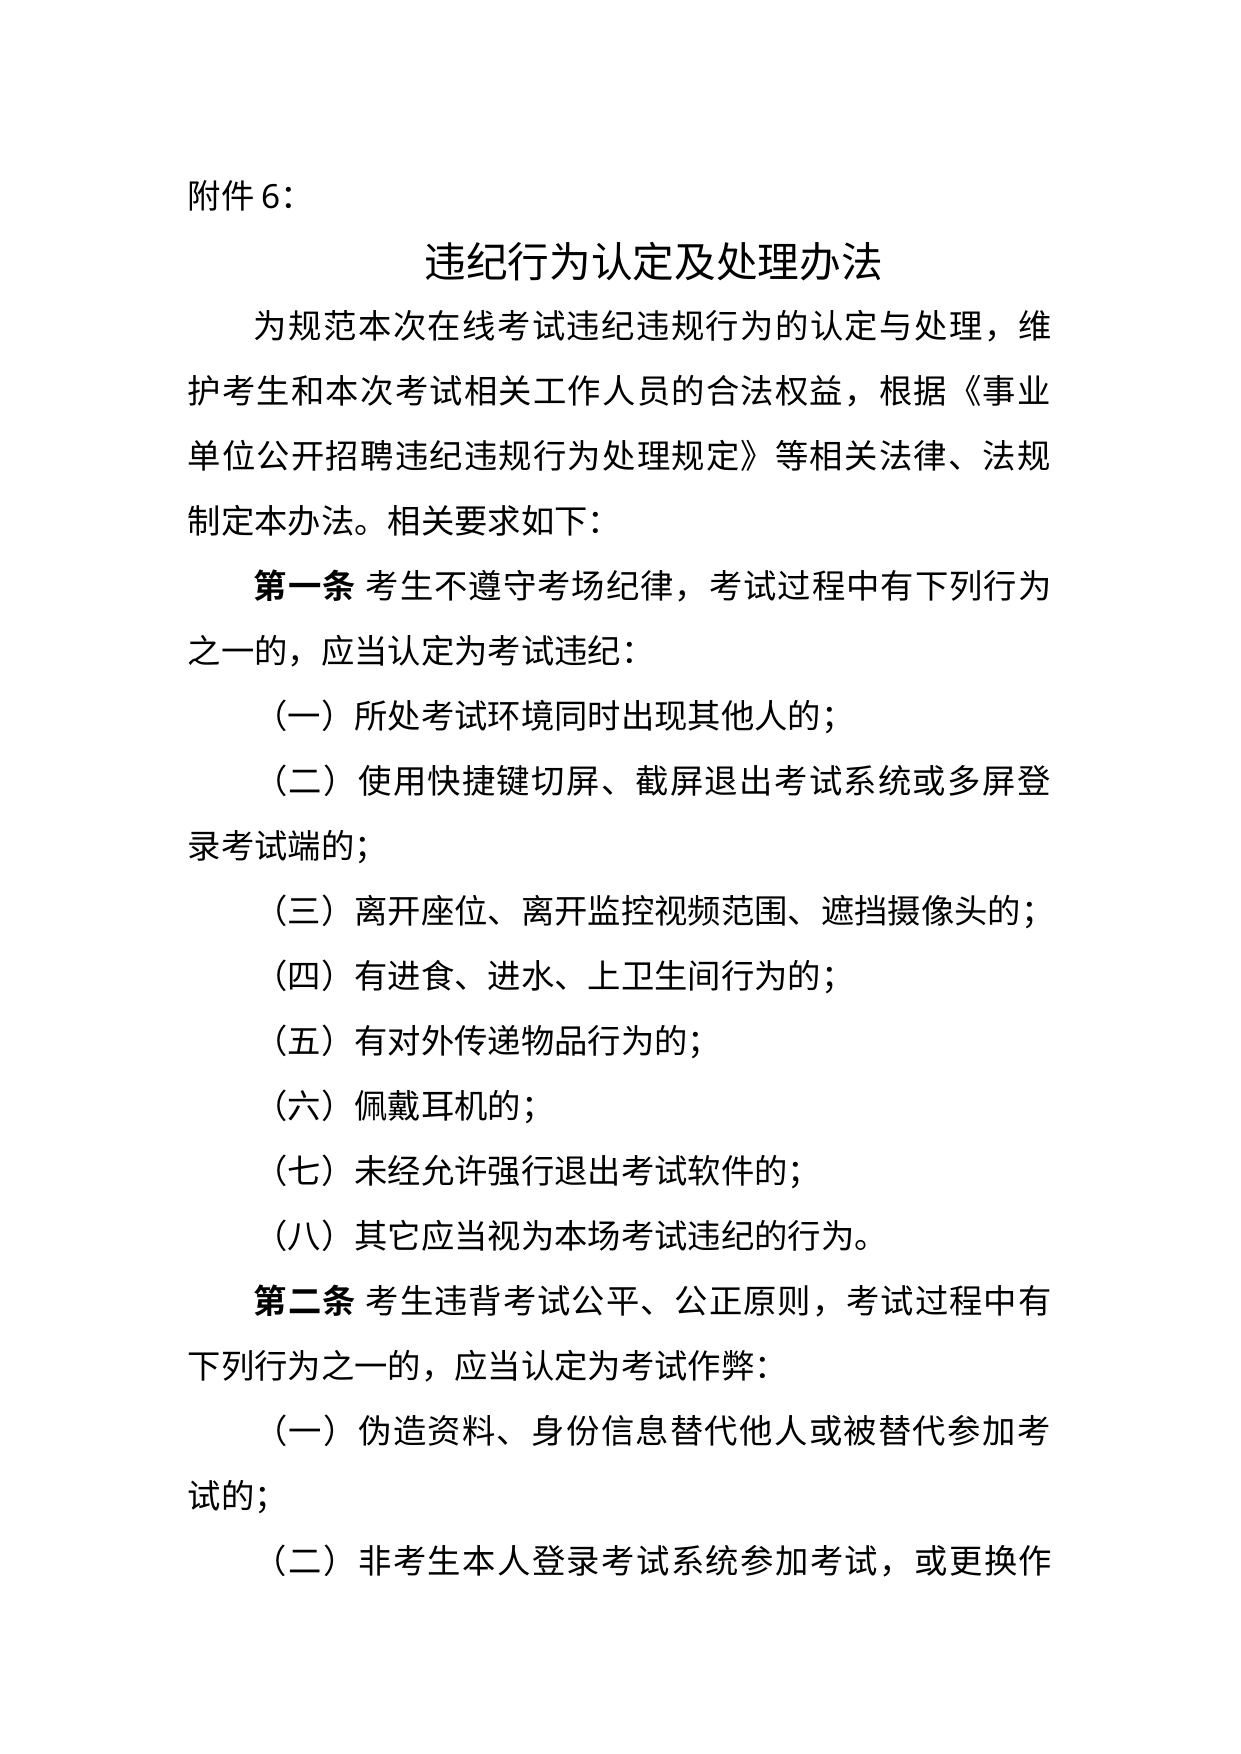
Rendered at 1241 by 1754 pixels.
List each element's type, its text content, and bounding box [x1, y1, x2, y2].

text （七）未经允许强行退出考试软件的； [187, 1137, 1053, 1202]
text 第二条 考生违背考试公平、公正原则，考试过程中有下列行为之一的，应当认定为考试作弊： [187, 1267, 1053, 1397]
text 为规范本次在线考试违纪违规行为的认定与处理，维护考生和本次考试相关工作人员的合法权益，根据《事业单位公开招聘违纪违规行为处理规定》等相关法律、法规，制定本办法。相关要求如下： [187, 292, 1053, 552]
text （二）使用快捷键切屏、截屏退出考试系统或多屏登录考试端的； [187, 747, 1053, 877]
text （一）伪造资料、身份信息替代他人或被替代参加考试的； [187, 1397, 1053, 1527]
text 违纪行为认定及处理办法 [187, 227, 1053, 292]
text （四）有进食、进水、上卫生间行为的； [187, 942, 1053, 1007]
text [187, 1527, 1053, 1592]
text （八）其它应当视为本场考试违纪的行为。 [187, 1202, 1053, 1267]
text （一）所处考试环境同时出现其他人的； [187, 682, 1053, 747]
text （五）有对外传递物品行为的； [187, 1007, 1053, 1072]
text 第一条 考生不遵守考场纪律，考试过程中有下列行为之一的，应当认定为考试违纪： [187, 552, 1053, 682]
text 附件6： [187, 162, 1053, 227]
text （三）离开座位、离开监控视频范围、遮挡摄像头的； [187, 877, 1053, 942]
text （六）佩戴耳机的； [187, 1072, 1053, 1137]
